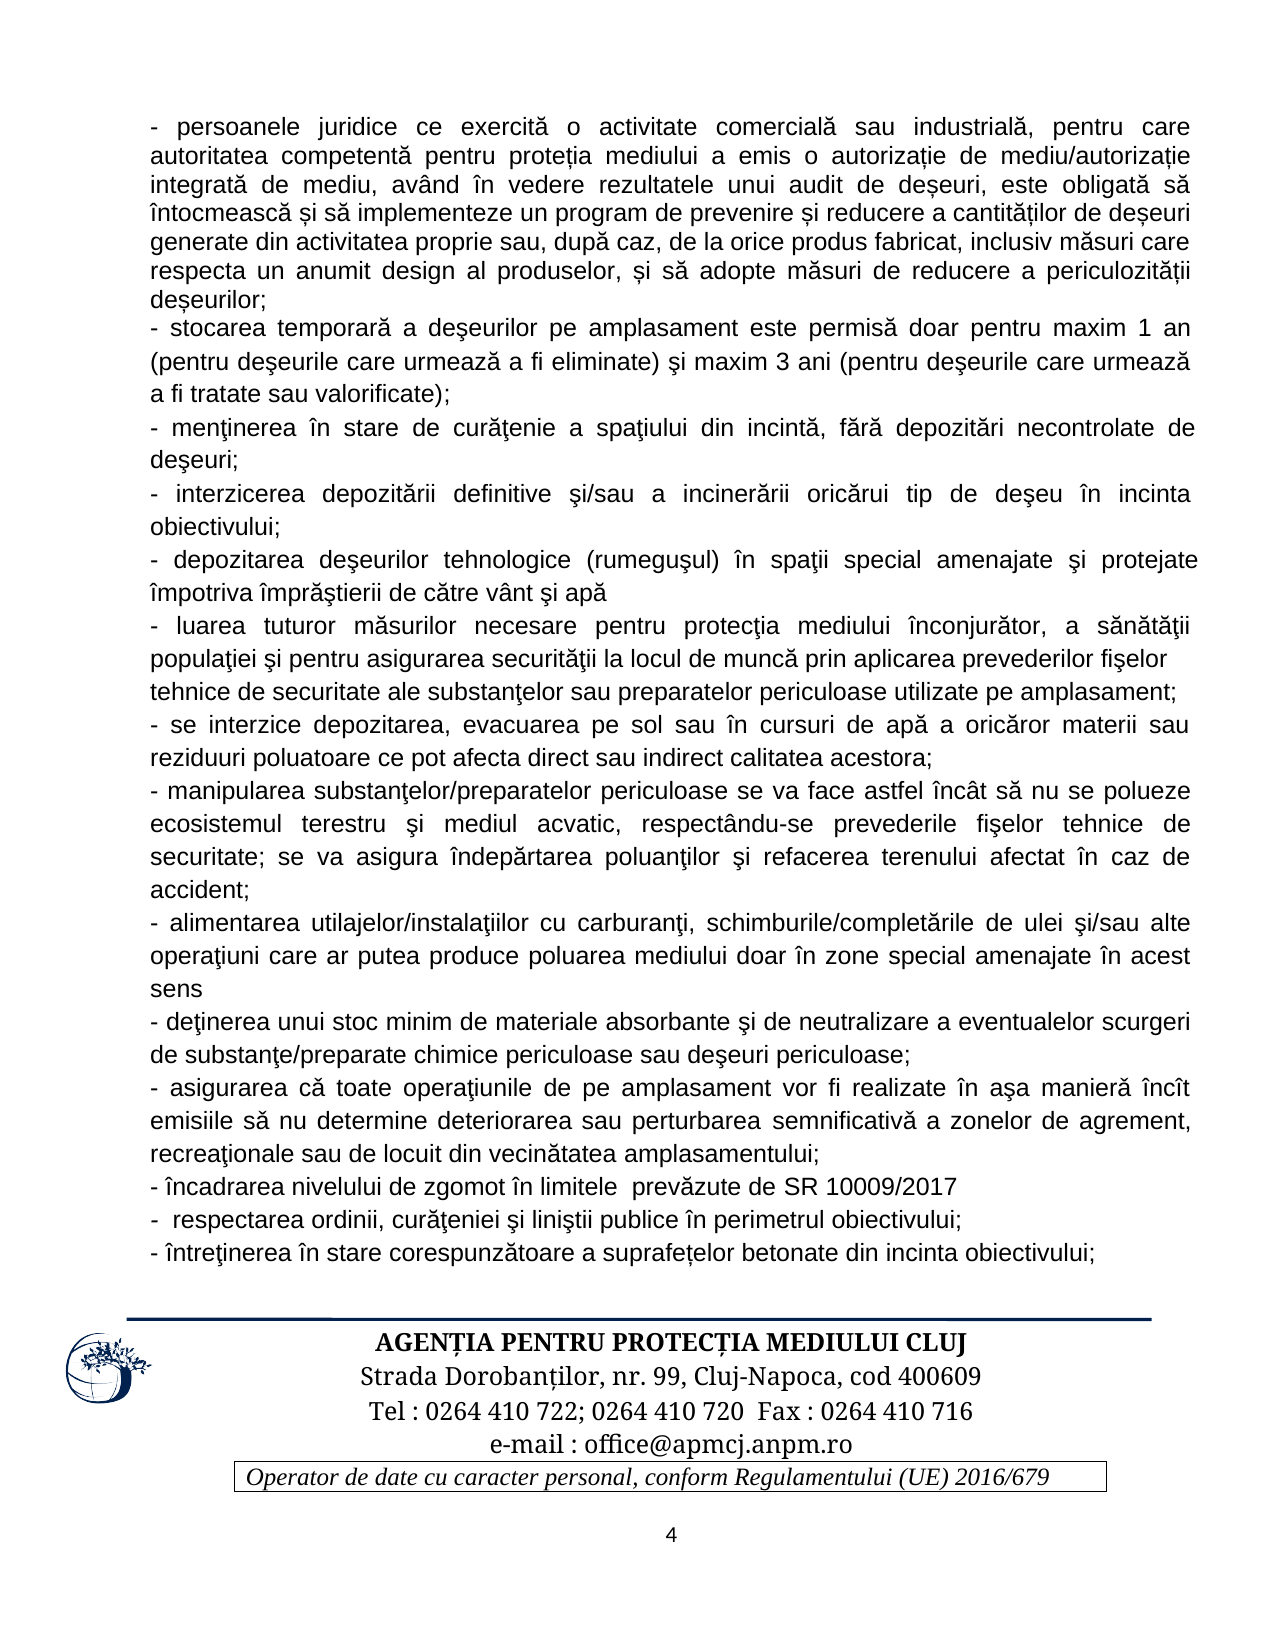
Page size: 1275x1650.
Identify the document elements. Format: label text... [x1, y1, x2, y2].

text - luarea tuturor măsurilor necesare pentru protecţia mediului înconjurător, a sănătăţii populaţiei şi pentru asigurarea securităţii la locul de muncă prin aplicarea prevederilor fişelor [150, 611, 1192, 672]
text - alimentarea utilajelor/instalaţiilor cu carburanţi, schimburile/completările de ulei şi/sau alte operaţiuni care ar putea produce poluarea mediului doar în zone special amenajate în acest sens [150, 908, 1192, 1003]
text - asigurarea cǎ toate operaţiunile de pe amplasament vor fi realizate în aşa manierǎ încît emisiile sǎ nu determine deteriorarea sau perturbarea semnificativǎ a zonelor de agrement, recreaţionale sau de locuit din vecinătatea amplasamentului; [150, 1073, 1192, 1168]
text - menţinerea în stare de curăţenie a spaţiului din incintă, fără depozitări necontrolate de deşeuri; [150, 412, 1198, 474]
text - se interzice depozitarea, evacuarea pe sol sau în cursuri de apă a oricăror materii sau reziduuri poluatoare ce pot afecta direct sau indirect calitatea acestora; [150, 710, 1192, 771]
text - deţinerea unui stoc minim de materiale absorbante şi de neutralizare a eventualelor scurgeri de substanţe/preparate chimice periculoase sau deşeuri periculoase; [150, 1007, 1192, 1069]
text - întreţinerea în stare corespunzătoare a suprafețelor betonate din incinta obiectivului; [150, 1238, 1192, 1267]
text - persoanele juridice ce exercită o activitate comercială sau industrială, pentru care autoritatea competentă pentru proteția mediului a emis o autorizație de mediu/autorizație integrată de mediu, având în vedere rezultatele unui audit de deșeuri, este obligată să întocmească și să implementeze un program de prevenire și reducere a cantităților de deșeuri generate din activitatea proprie sau, după caz, de la orice produs fabricat, inclusiv măsuri care respecta un anumit design al produselor, și să adopte măsuri de reducere a periculozității deșeurilor; [150, 112, 1192, 313]
text - respectarea ordinii, curăţeniei şi liniştii publice în perimetrul obiectivului; [150, 1205, 1192, 1234]
text - încadrarea nivelului de zgomot în limitele prevăzute de SR 10009/2017 [150, 1172, 1192, 1201]
text - depozitarea deşeurilor tehnologice (rumeguşul) în spaţii special amenajate şi protejate împotriva împrăştierii de către vânt şi apă [150, 544, 1201, 606]
text - stocarea temporară a deşeurilor pe amplasament este permisă doar pentru maxim 1 an (pentru deşeurile care urmează a fi eliminate) şi maxim 3 ani (pentru deşeurile care urmează a fi tratate sau valorificate); [150, 313, 1192, 408]
text - manipularea substanţelor/preparatelor periculoase se va face astfel încât să nu se polueze ecosistemul terestru şi mediul acvatic, respectându-se prevederile fişelor tehnice de securitate; se va asigura îndepărtarea poluanţilor şi refacerea terenului afectat în caz de accident; [150, 776, 1192, 903]
text - interzicerea depozitării definitive şi/sau a incinerării oricărui tip de deşeu în incinta obiectivului; [150, 478, 1192, 540]
text tehnice de securitate ale substanţelor sau preparatelor periculoase utilizate pe amplasament; [150, 677, 1192, 705]
